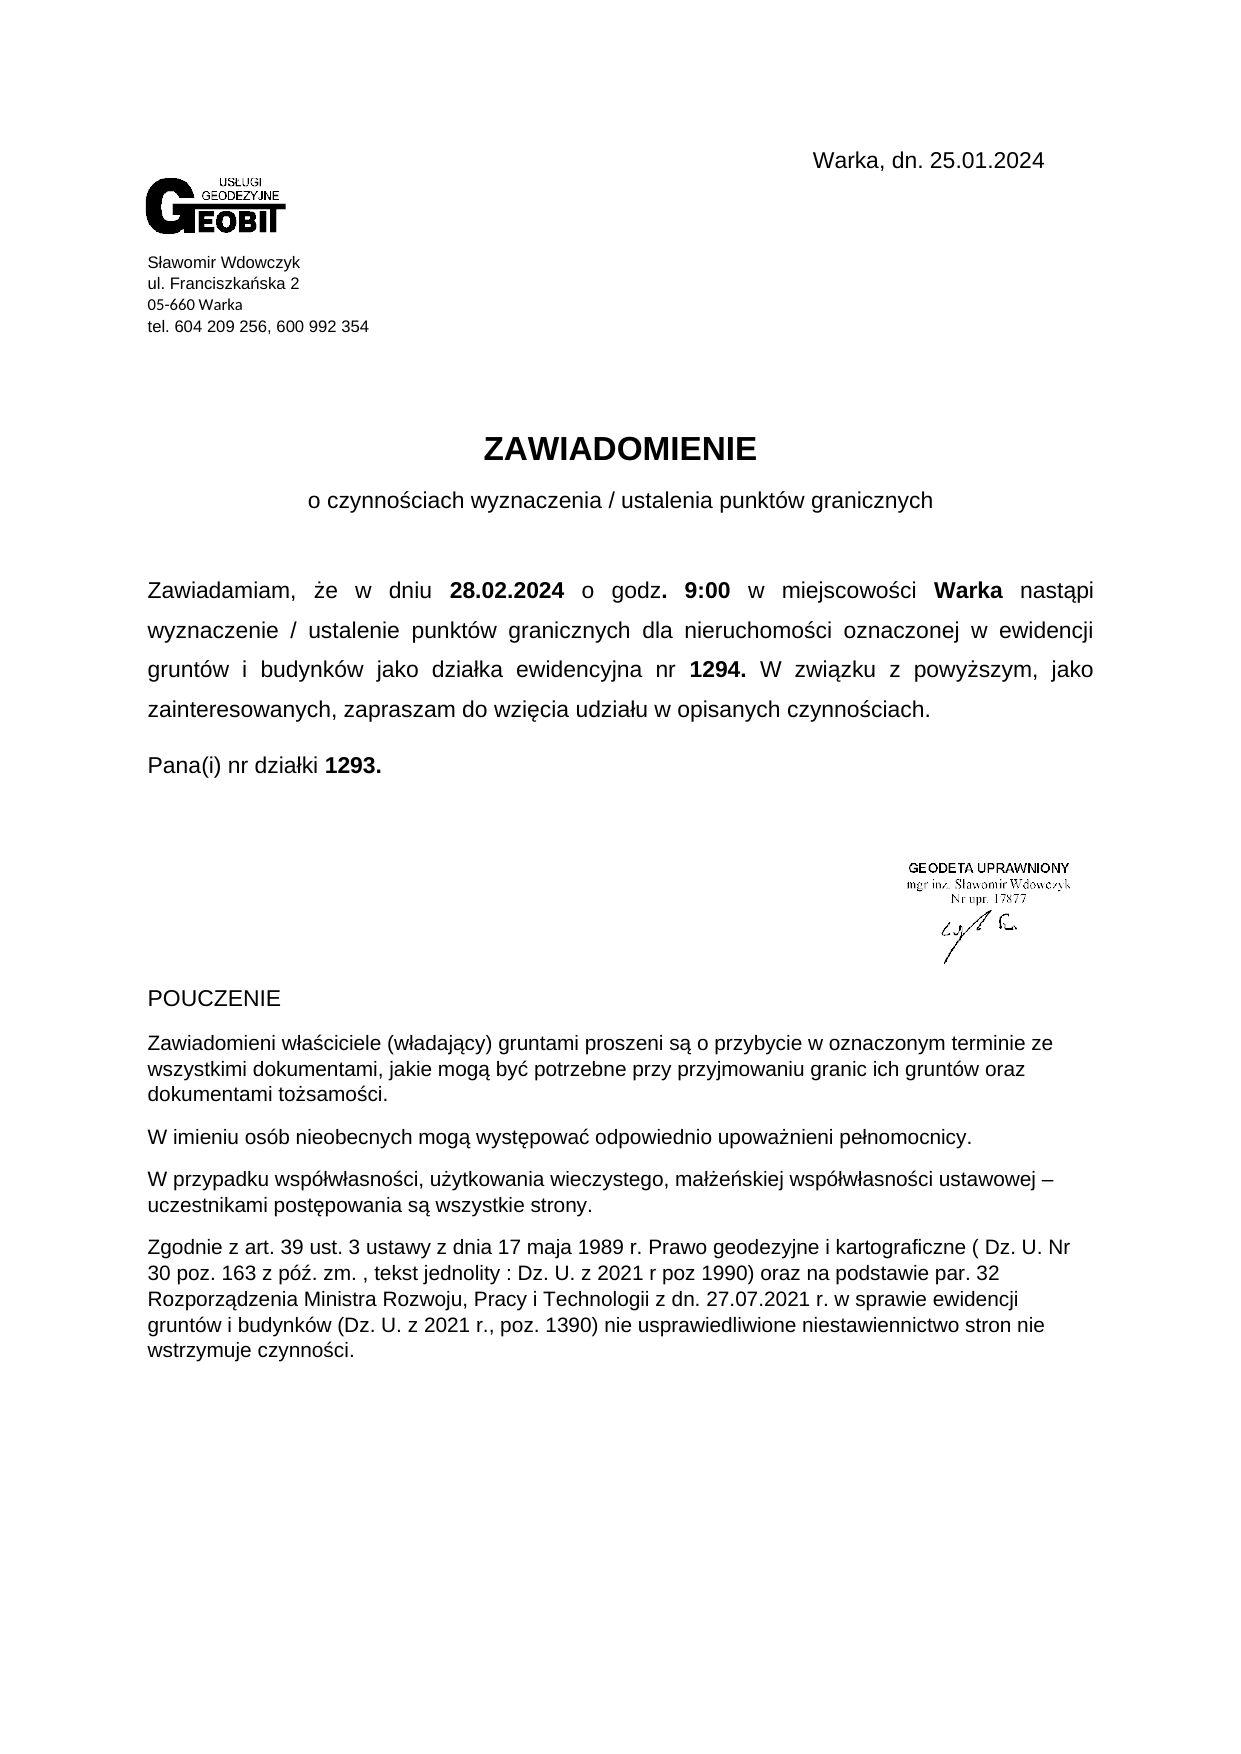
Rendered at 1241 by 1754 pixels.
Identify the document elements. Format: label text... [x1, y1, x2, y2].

picture [906, 863, 1070, 964]
text W imieniu osób nieobecnych mogą występować odpowiednio upoważnieni pełnomocnicy. [147, 1125, 1105, 1149]
picture [145, 178, 286, 234]
subtitle POUCZENIE [147, 881, 1105, 1012]
text Zawiadomieni właściciele (władający) gruntami proszeni są o przybycie w oznaczonym terminie ze wszystkimi dokumentami, jakie mogą być potrzebne przy przyjmowaniu granic ich gruntów oraz dokumentami tożsamości. [147, 1031, 1057, 1106]
text tel. 604 209 256, 600 992 354 [147, 316, 1105, 336]
subtitle o czynnościach wyznaczenia / ustalenia punktów granicznych [306, 487, 934, 513]
text W przypadku współwłasności, użytkowania wieczystego, małżeńskiej współwłasności ustawowej – uczestnikami postępowania są wszystkie strony. [147, 1167, 1105, 1217]
text Pana(i) nr działki 1293. [147, 752, 1105, 778]
text 05-660 Warka [147, 294, 1105, 315]
text Zawiadamiam, że w dniu 28.02.2024 o godz. 9:00 w miejscowości Warka nastąpi wyznaczenie / ustalenie punktów granicznych dla nieruchomości oznaczonej w ewidencji gruntów i budynków jako działka ewidencyjna nr 1294. W związku z powyższym, jako zainteresowanych, zapraszam do wzięcia udziału w opisanych czynnościach. [147, 577, 1094, 722]
text Sławomir Wdowczyk ul. Franciszkańska 2 [147, 192, 303, 293]
subtitle Warka, dn. 25.01.2024 [133, 147, 1044, 174]
text ZAWIADOMIENIE [306, 429, 934, 467]
text Zgodnie z art. 39 ust. 3 ustawy z dnia 17 maja 1989 r. Prawo geodezyjne i kartograficzne ( Dz. U. Nr 30 poz. 163 z póź. zm. , tekst jednolity : Dz. U. z 2021 r poz 1990) oraz na podstawie par. 32 Rozporządzenia Ministra Rozwoju, Pracy i Technologii z dn. 27.07.2021 r. w sprawie ewidencji gruntów i budynków (Dz. U. z 2021 r., poz. 1390) nie usprawiedliwione niestawiennictwo stron nie wstrzymuje czynności. [147, 1235, 1074, 1362]
